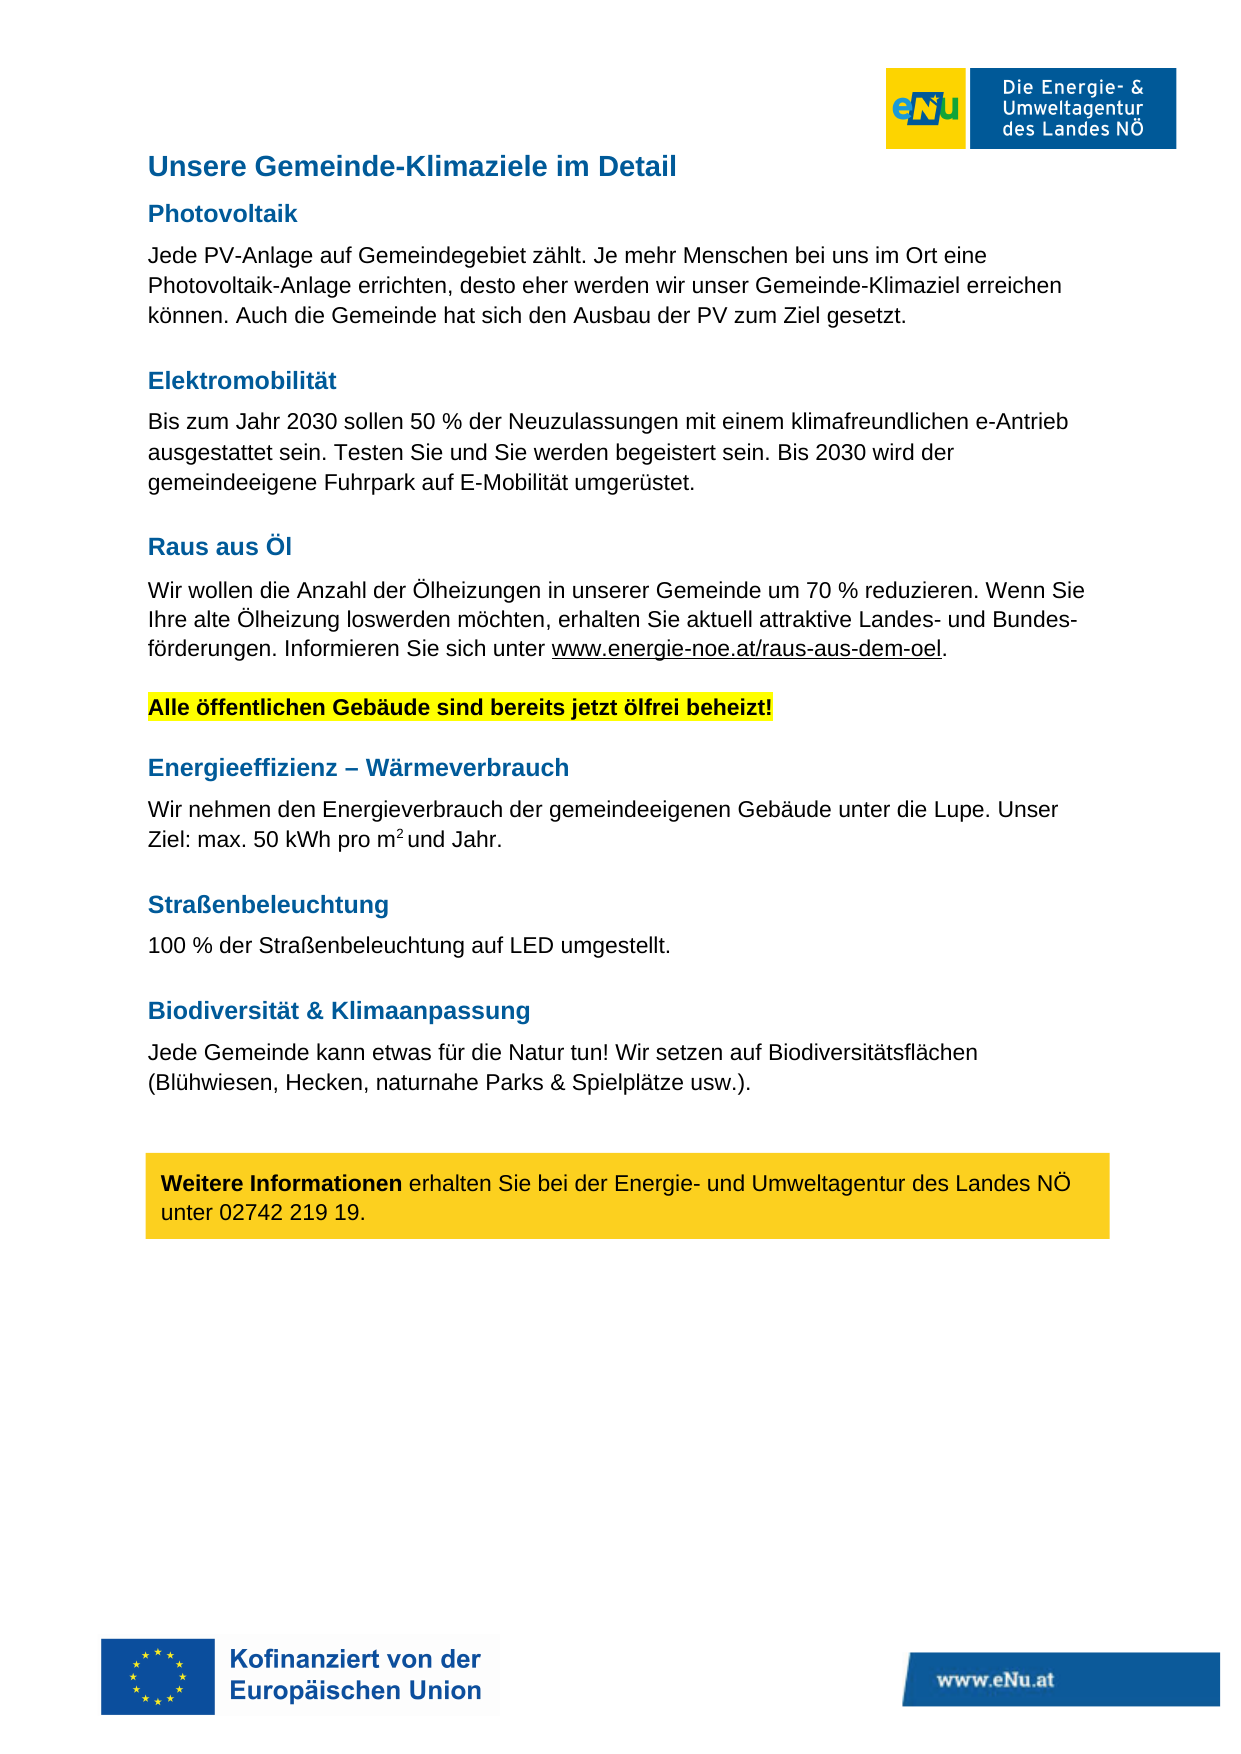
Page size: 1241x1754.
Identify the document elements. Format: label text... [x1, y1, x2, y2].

picture [96, 1634, 501, 1716]
subtitle Unsere Gemeinde-Klimaziele im Detail [148, 150, 1092, 183]
text 100 % der Straßenbeleuchtung auf LED umgestellt. [148, 932, 1092, 959]
text Wir nehmen den Energieverbrauch der gemeindeeigenen Gebäude unter die Lupe. Unser Ziel: max. 50 kWh pro m2 und Jahr. [148, 796, 1092, 852]
text Bis zum Jahr 2030 sollen 50 % der Neuzulassungen mit einem klimafreundlichen e-Antrieb ausgestattet sein. Testen Sie und Sie werden begeistert sein. Bis 2030 wird der gemeindeeigene Fuhrpark auf E-Mobilität umgerüstet. [148, 408, 1092, 495]
text Jede PV-Anlage auf Gemeindegebiet zählt. Je mehr Menschen bei uns im Ort eine Photovoltaik-Anlage errichten, desto eher werden wir unser Gemeinde-Klimaziel erreichen können. Auch die Gemeinde hat sich den Ausbau der PV zum Ziel gesetzt. [148, 242, 1092, 328]
subtitle Raus aus Öl [148, 529, 1092, 562]
subtitle Elektromobilität [148, 362, 1092, 396]
subtitle Biodiversität & Klimaanpassung [148, 993, 1092, 1026]
subtitle Straßenbeleuchtung [148, 886, 1092, 920]
text Jede Gemeinde kann etwas für die Natur tun! Wir setzen auf Biodiversitätsflächen (Blühwiesen, Hecken, naturnahe Parks & Spielplätze usw.). [148, 1038, 1092, 1095]
subtitle Photovoltaik [148, 196, 1092, 229]
picture [898, 1648, 1221, 1710]
picture [886, 68, 1177, 149]
subtitle Energieeffizienz – Wärmeverbrauch [148, 750, 1092, 783]
text Wir wollen die Anzahl der Ölheizungen in unserer Gemeinde um 70 % reduzieren. Wenn Sie Ihre alte Ölheizung loswerden möchten, erhalten Sie aktuell attraktive Landes- und Bundes-förderungen. Informieren Sie sich unter www.energie-noe.at/raus-aus-dem-oel. Alle öffentlichen Gebäude sind bereits jetzt ölfrei beheizt! [148, 575, 1092, 721]
